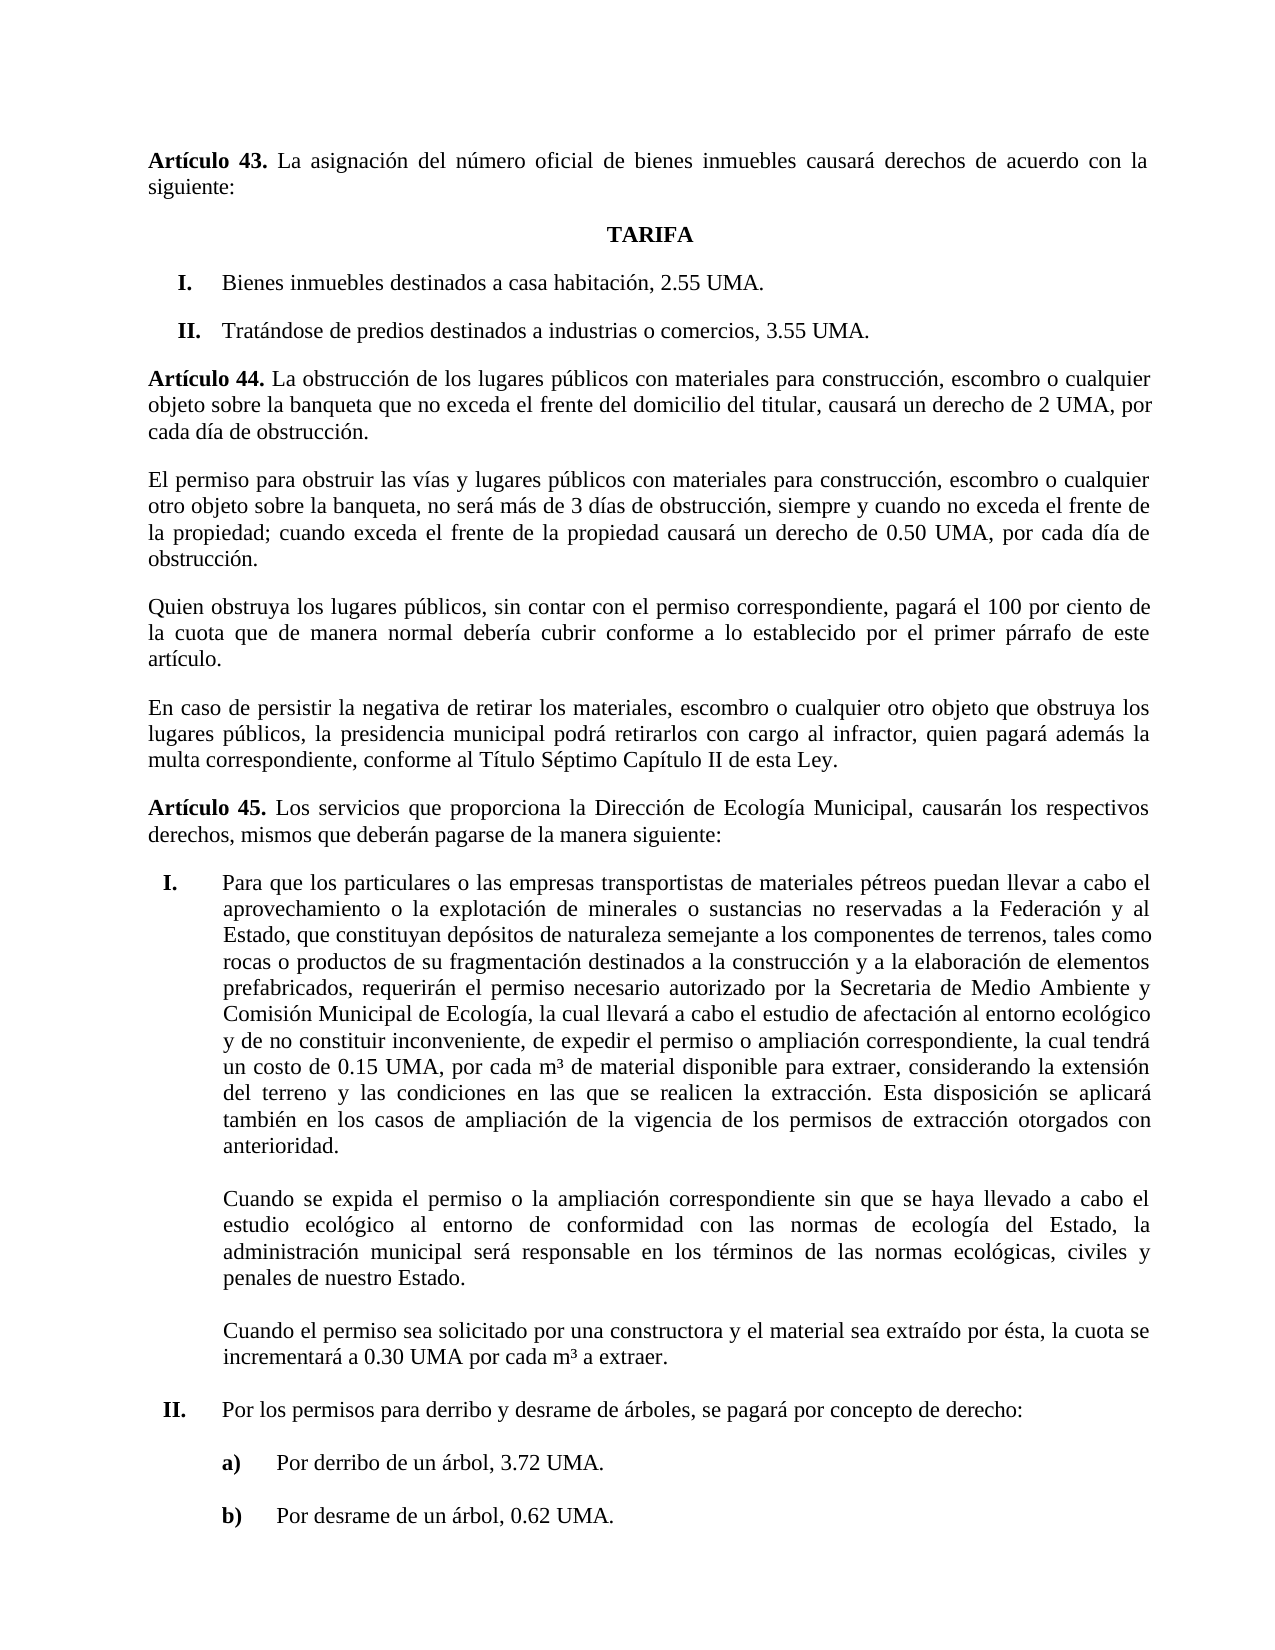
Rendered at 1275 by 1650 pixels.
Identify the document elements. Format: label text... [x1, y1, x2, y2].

text Artículo 45. Los servicios que proporciona la Dirección de Ecología Municipal, causarán los respectivos derechos, mismos que deberán pagarse de la manera siguiente: [148, 794, 1151, 847]
text Artículo 44. La obstrucción de los lugares públicos con materiales para construcción, escombro o cualquier objeto sobre la banqueta que no exceda el frente del domicilio del titular, causará un derecho de 2 UMA, por cada día de obstrucción. [148, 365, 1152, 444]
text Quien obstruya los lugares públicos, sin contar con el permiso correspondiente, pagará el 100 por ciento de la cuota que de manera normal debería cubrir conforme a lo establecido por el primer párrafo de este artículo. [148, 593, 1152, 672]
list Por derribo de un árbol, 3.72 UMA. [222, 1449, 1181, 1475]
text El permiso para obstruir las vías y lugares públicos con materiales para construcción, escombro o cualquier otro objeto sobre la banqueta, no será más de 3 días de obstrucción, siempre y cuando no exceda el frente de la propiedad; cuando exceda el frente de la propiedad causará un derecho de 0.50 UMA, por cada día de obstrucción. [148, 466, 1152, 571]
text TARIFA [151, 222, 1149, 248]
text Cuando el permiso sea solicitado por una constructora y el material sea extraído por ésta, la cuota se incrementará a 0.30 UMA por cada m³ a extraer. [223, 1317, 1152, 1369]
text Cuando se expida el permiso o la ampliación correspondiente sin que se haya llevado a cabo el estudio ecológico al entorno de conformidad con las normas de ecología del Estado, la administración municipal será responsable en los términos de las normas ecológicas, civiles y penales de nuestro Estado. [223, 1185, 1152, 1290]
list Para que los particulares o las empresas transportistas de materiales pétreos puedan llevar a cabo el aprovechamiento o la explotación de minerales o sustancias no reservadas a la Federación y al Estado, que constituyan depósitos de naturaleza semejante a los componentes de terrenos, tales como rocas o productos de su fragmentación destinados a la construcción y a la elaboración de elementos prefabricados, requerirán el permiso necesario autorizado por la Secretaria de Medio Ambiente y Comisión Municipal de Ecología, la cual llevará a cabo el estudio de afectación al entorno ecológico y de no constituir inconveniente, de expedir el permiso o ampliación correspondiente, la cual tendrá un costo de 0.15 UMA, por cada m³ de material disponible para extraer, considerando la extensión del terreno y las condiciones en las que se realicen la extracción. Esta disposición se aplicará también en los casos de ampliación de la vigencia de los permisos de extracción otorgados con anterioridad. [163, 869, 1152, 1158]
list Por desrame de un árbol, 0.62 UMA. [222, 1502, 1181, 1528]
text Artículo 43. La asignación del número oficial de bienes inmuebles causará derechos de acuerdo con la siguiente: [148, 147, 1151, 199]
list Tratándose de predios destinados a industrias o comercios, 3.55 UMA. [177, 317, 1181, 343]
list Por los permisos para derribo y desrame de árboles, se pagará por concepto de derecho: [163, 1396, 1181, 1422]
list Bienes inmuebles destinados a casa habitación, 2.55 UMA. [177, 269, 1181, 295]
text En caso de persistir la negativa de retirar los materiales, escombro o cualquier otro objeto que obstruya los lugares públicos, la presidencia municipal podrá retirarlos con cargo al infractor, quien pagará además la multa correspondiente, conforme al Título Séptimo Capítulo II de esta Ley. [148, 694, 1152, 773]
